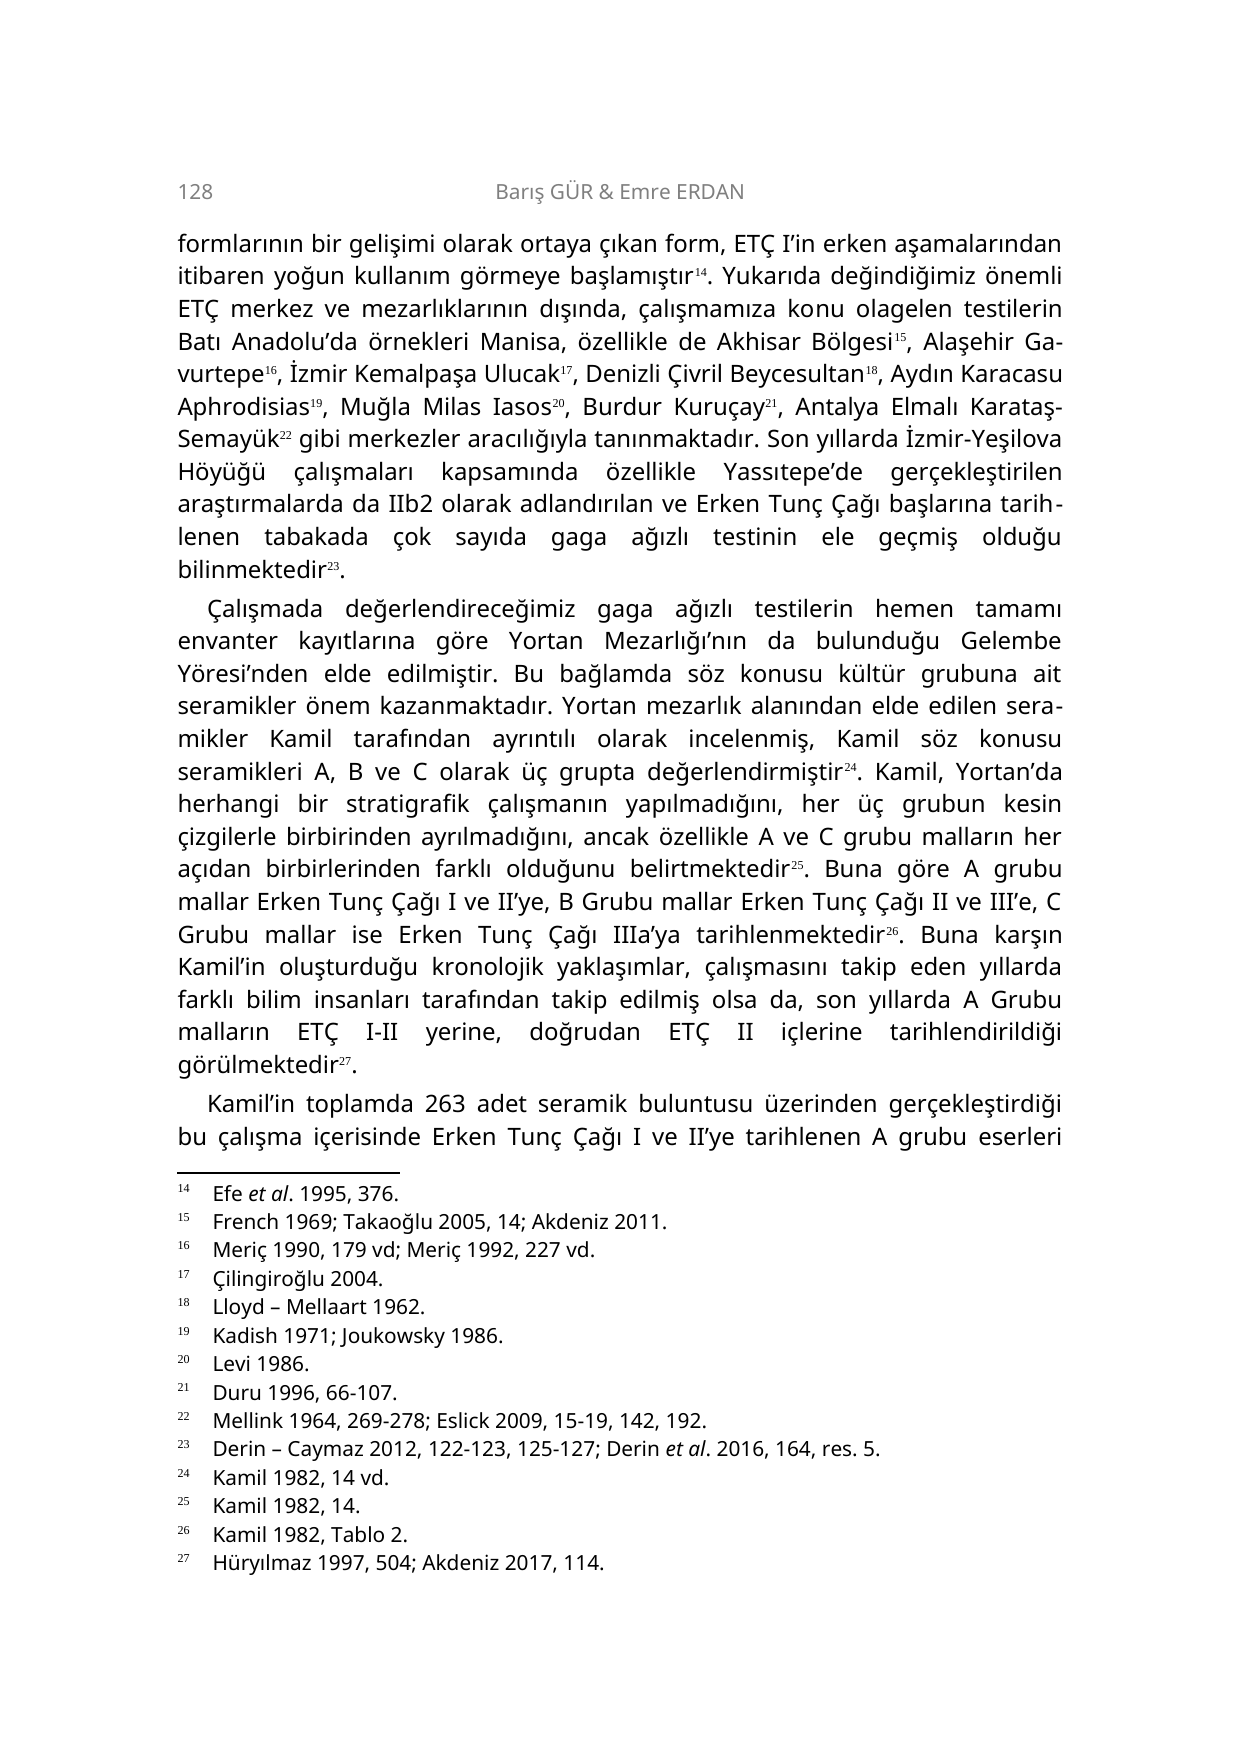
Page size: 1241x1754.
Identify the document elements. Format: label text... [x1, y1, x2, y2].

text Çalışmada değerlendireceğimiz gaga ağızlı testilerin hemen tamamı envanter kayıtlarına göre Yortan Mezarlığı’nın da bulunduğu Gelembe Yöresi’nden elde edilmiştir. Bu bağlamda söz konusu kültür grubuna ait seramikler önem kazanmaktadır. Yortan mezarlık alanından elde edilen seramikler Kamil tarafından ayrıntılı olarak incelenmiş, Kamil söz konusu seramikleri A, B ve C olarak üç grupta değerlendirmiştir. Kamil, Yortan’da herhangi bir stratigrafik çalışmanın yapılmadığını, her üç grubun kesin çizgilerle birbirinden ayrılmadığını, ancak özellikle A ve C grubu malların her açıdan birbirlerinden farklı olduğunu belirtmektedir. Buna göre A grubu mallar Erken Tunç Çağı I ve II’ye, B Grubu mallar Erken Tunç Çağı II ve III’e, C Grubu mallar ise Erken Tunç Çağı IIIa’ya tarihlenmektedir. Buna karşın Kamil’in oluşturduğu kronolojik yaklaşımlar, çalışmasını takip eden yıllarda farklı bilim insanları tarafından takip edilmiş olsa da, son yıllarda A Grubu malların ETÇ I-II yerine, doğrudan ETÇ II içlerine tarihlendirildiği görülmektedir. [177, 591, 1063, 1080]
text Kamil’in toplamda 263 adet seramik buluntusu üzerinden gerçekleştirdiği bu çalışma içerisinde Erken Tunç Çağı I ve II’ye tarihlenen A grubu eserleri toplam 224 parça eserle en geniş yeri tutmaktadır. Tespit edilen seramiklerin % 85’ini A grubu eserlerin oluşturması Yortan Mezarlığı’nın Erken Tunç Çağı I ve II’de çok daha yoğun kullanıldığını göstermesi açısından oldukça önemlidir. [177, 1087, 1063, 1152]
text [177, 226, 1063, 585]
